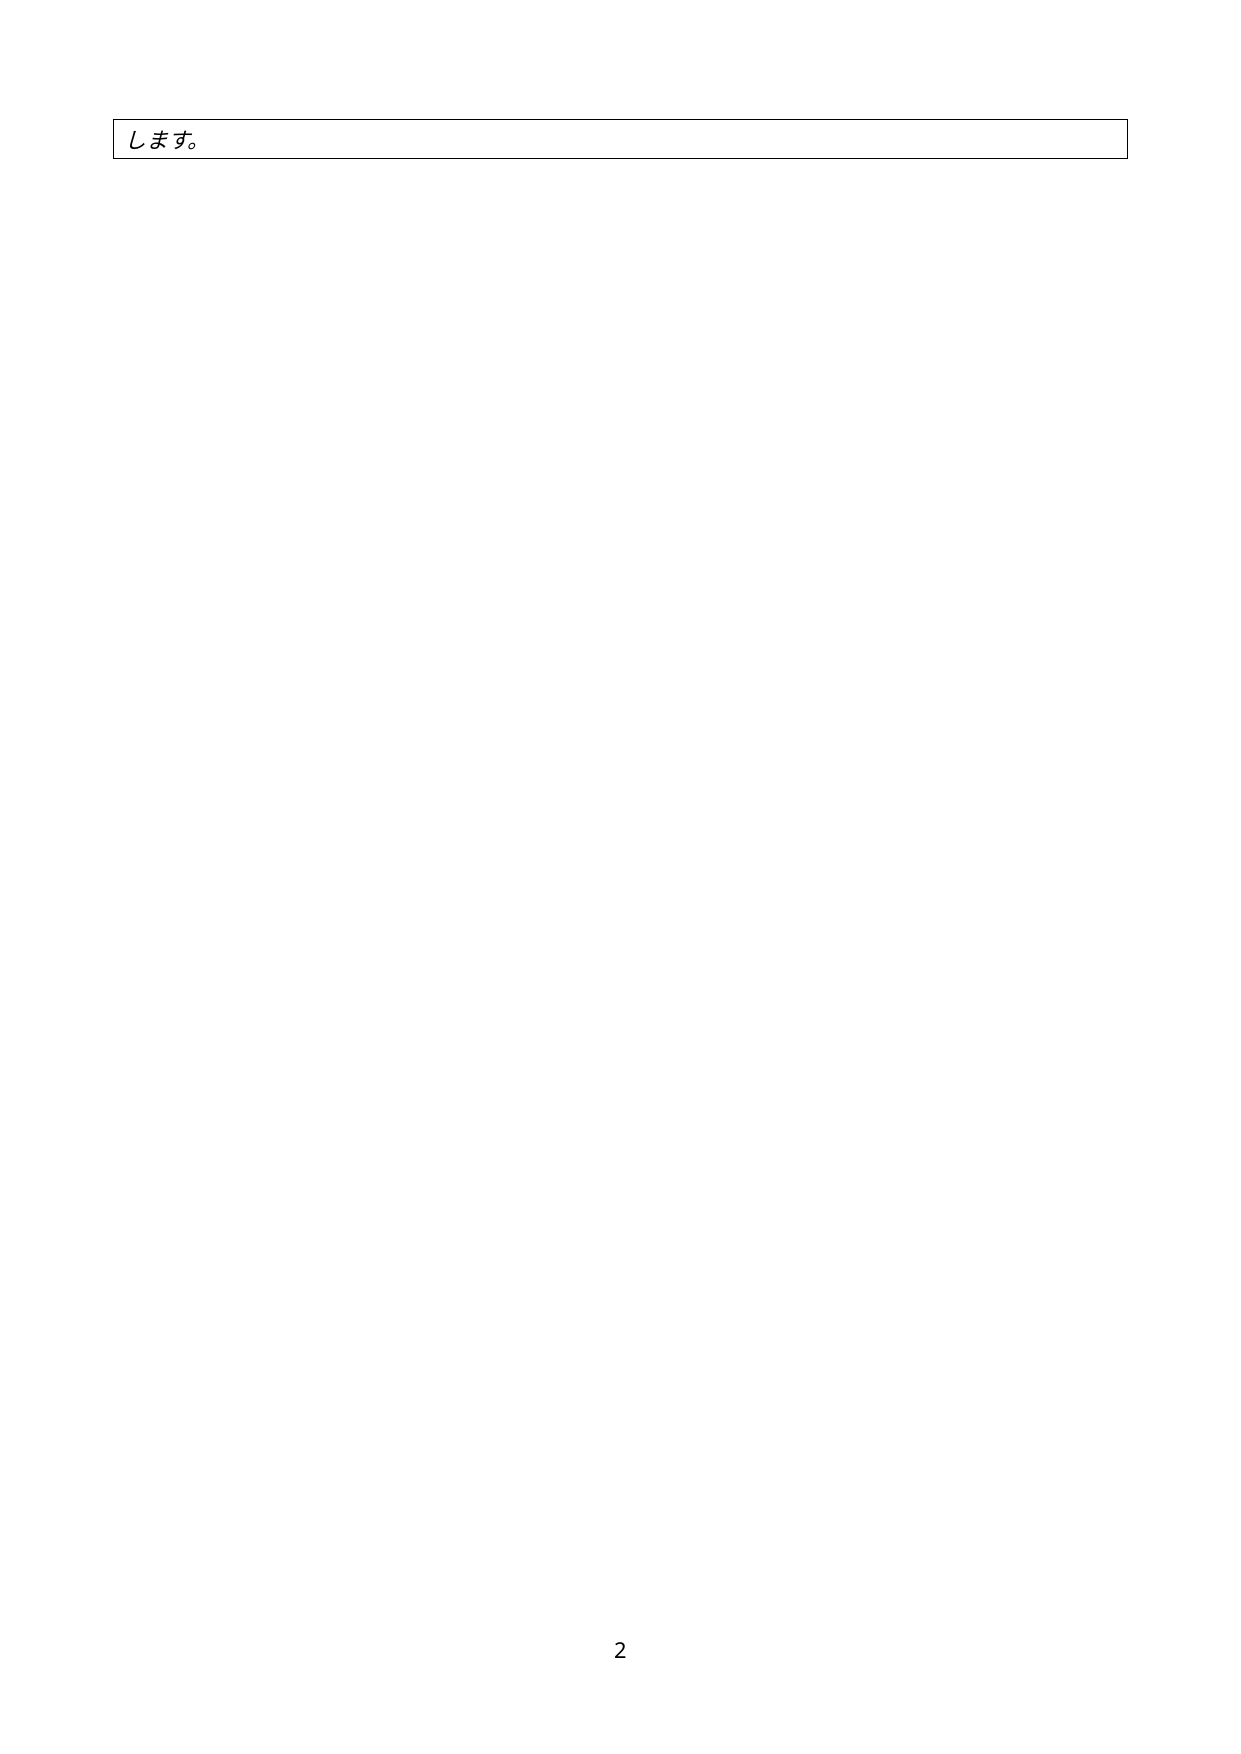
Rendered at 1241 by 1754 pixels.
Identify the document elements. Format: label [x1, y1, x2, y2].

table_cell [114, 120, 1127, 158]
